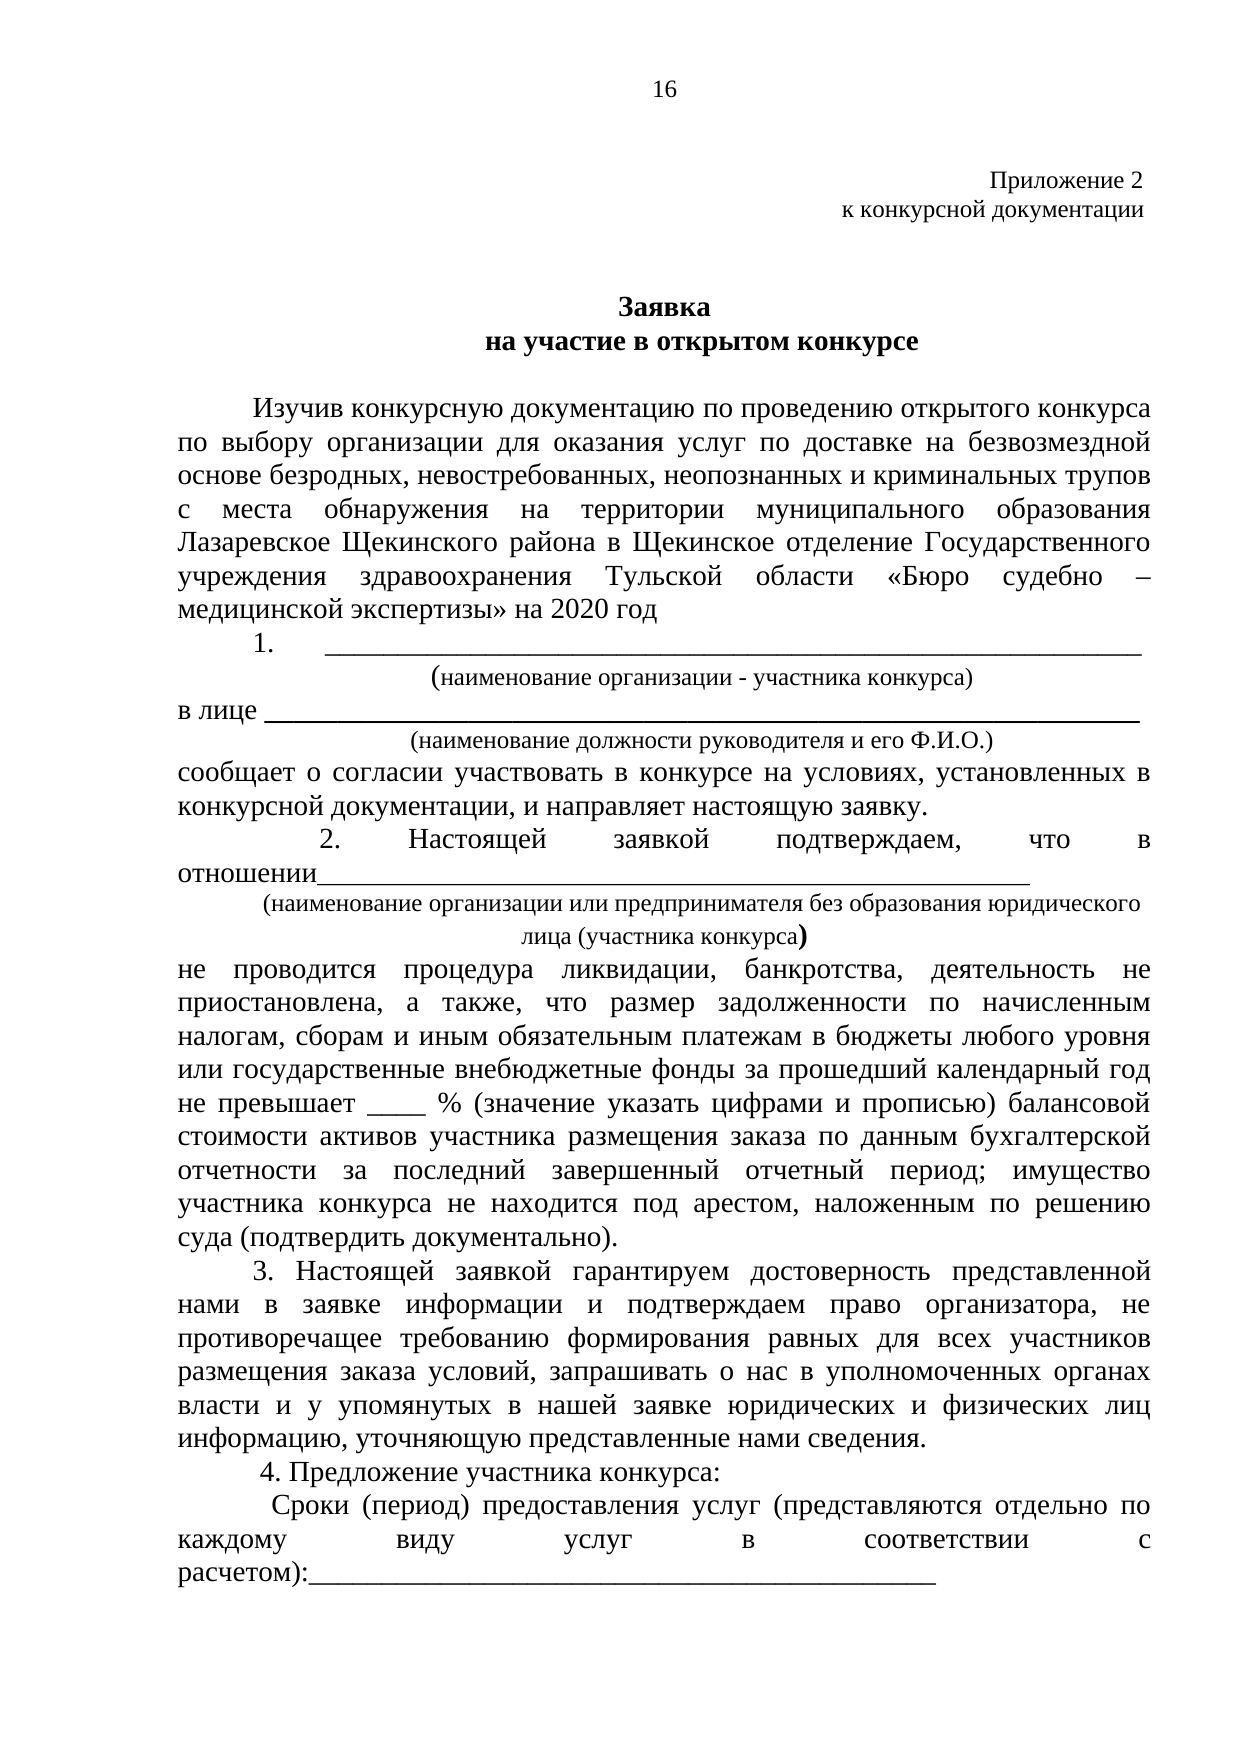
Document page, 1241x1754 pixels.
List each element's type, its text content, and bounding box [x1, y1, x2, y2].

text к конкурсной документации [177, 194, 1152, 222]
list ________________________________________________________ [177, 625, 1152, 658]
text Сроки (период) предоставления услуг (представляются отдельно по каждому виду услуг в соответствии с расчетом):___________________________________________ [177, 1487, 1152, 1588]
text (наименование организации - участника конкурса) [177, 658, 1152, 692]
text 3. Настоящей заявкой гарантируем достоверность представленной нами в заявке информации и подтверждаем право организатора, не противоречащее требованию формирования равных для всех участников размещения заказа условий, запрашивать о нас в уполномоченных органах власти и у упомянутых в нашей заявке юридических и физических лиц информацию, уточняющую представленные нами сведения. [177, 1253, 1152, 1454]
text 2. Настоящей заявкой подтверждаем, что в отношении_________________________________________________________ [177, 821, 1152, 888]
text (наименование организации или предпринимателя без образования юридического лица (участника конкурса) [177, 888, 1152, 951]
text сообщает о согласии участвовать в конкурсе на условиях, установленных в конкурсной документации, и направляет настоящую заявку. [177, 754, 1152, 821]
text Заявка [177, 289, 1152, 323]
text 4. Предложение участника конкурса: [177, 1454, 1152, 1487]
text не проводится процедура ликвидации, банкротства, деятельность не приостановлена, а также, что размер задолженности по начисленным налогам, сборам и иным обязательным платежам в бюджеты любого уровня или государственные внебюджетные фонды за прошедший календарный год не превышает ____ % (значение указать цифрами и прописью) балансовой стоимости активов участника размещения заказа по данным бухгалтерской отчетности за последний завершенный отчетный период; имущество участника конкурса не находится под арестом, наложенным по решению суда (подтвердить документально). [177, 951, 1152, 1253]
text на участие в открытом конкурсе [177, 323, 1152, 357]
text (наименование должности руководителя и его Ф.И.О.) [177, 726, 1152, 754]
text в лице ____________________________________________________________ [177, 692, 1152, 726]
text Приложение 2 [177, 165, 1152, 194]
text Изучив конкурсную документацию по проведению открытого конкурса по выбору организации для оказания услуг по доставке на безвозмездной основе безродных, невостребованных, неопознанных и криминальных трупов с места обнаружения на территории муниципального образования Лазаревское Щекинского района в Щекинское отделение Государственного учреждения здравоохранения Тульской области «Бюро судебно – медицинской экспертизы» на 2020 год [177, 390, 1152, 625]
